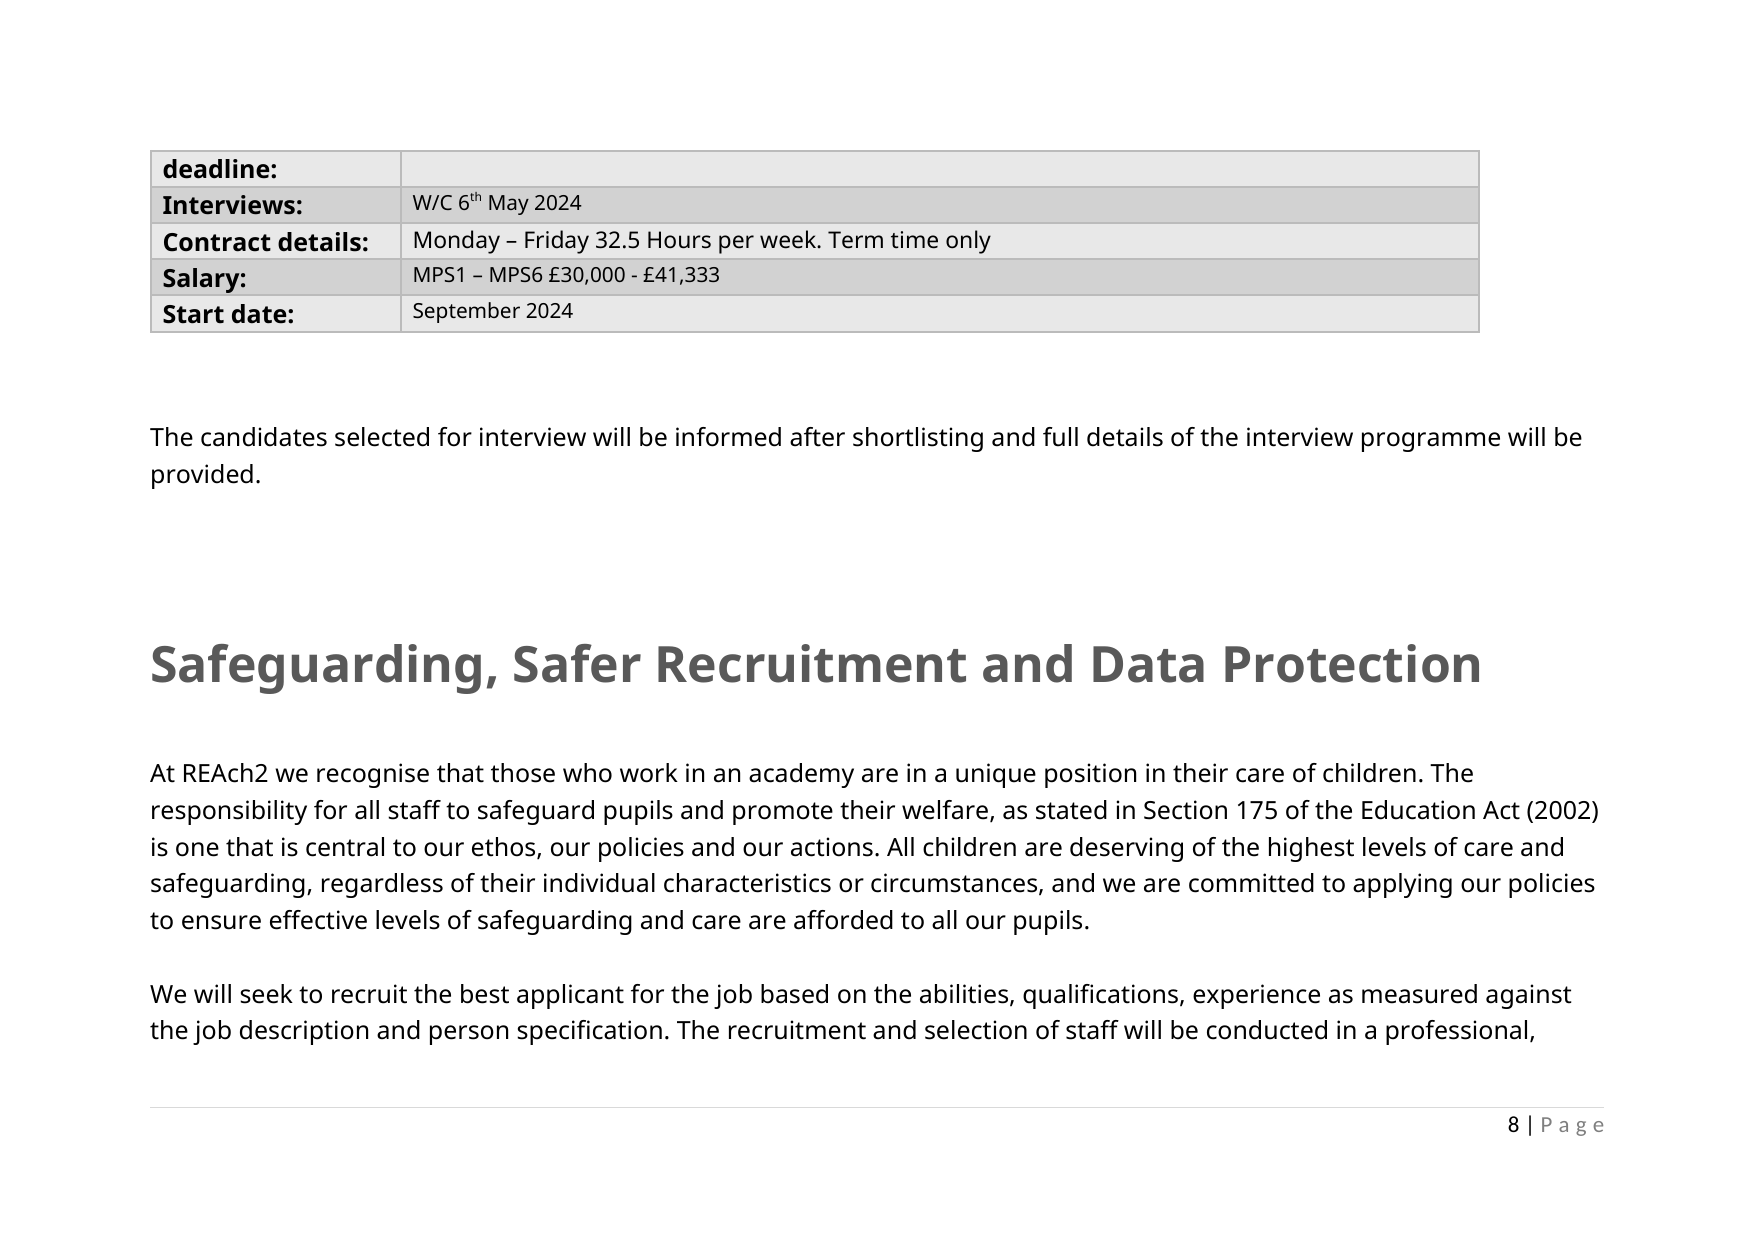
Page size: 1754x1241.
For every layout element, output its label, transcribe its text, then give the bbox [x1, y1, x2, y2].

table_cell Monday – Friday 32.5 Hours per week. Term time only [402, 224, 1478, 258]
table_cell MPS1 – MPS6 £30,000 - £41,333 [402, 260, 1478, 294]
subtitle Safeguarding, Safer Recruitment and Data Protection [150, 629, 1604, 697]
table_cell Salary: [152, 260, 400, 294]
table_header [402, 152, 1478, 186]
text The candidates selected for interview will be informed after shortlisting and full details of the interview programme will be provided. [150, 420, 1604, 491]
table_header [152, 152, 400, 186]
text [150, 976, 1604, 1047]
text At REAch2 we recognise that those who work in an academy are in a unique position in their care of children. The responsibility for all staff to safeguard pupils and promote their welfare, as stated in Section 175 of the Education Act (2002) is one that is central to our ethos, our policies and our actions. All children are deserving of the highest levels of care and safeguarding, regardless of their individual characteristics or circumstances, and we are committed to applying our policies to ensure effective levels of safeguarding and care are afforded to all our pupils. [150, 756, 1604, 937]
table_cell W/C 6th May 2024 [402, 188, 1478, 222]
table_cell Contract details: [152, 224, 400, 258]
table_cell Interviews: [152, 188, 400, 222]
table_cell Start date: [152, 296, 400, 331]
table_cell September 2024 [402, 296, 1478, 331]
